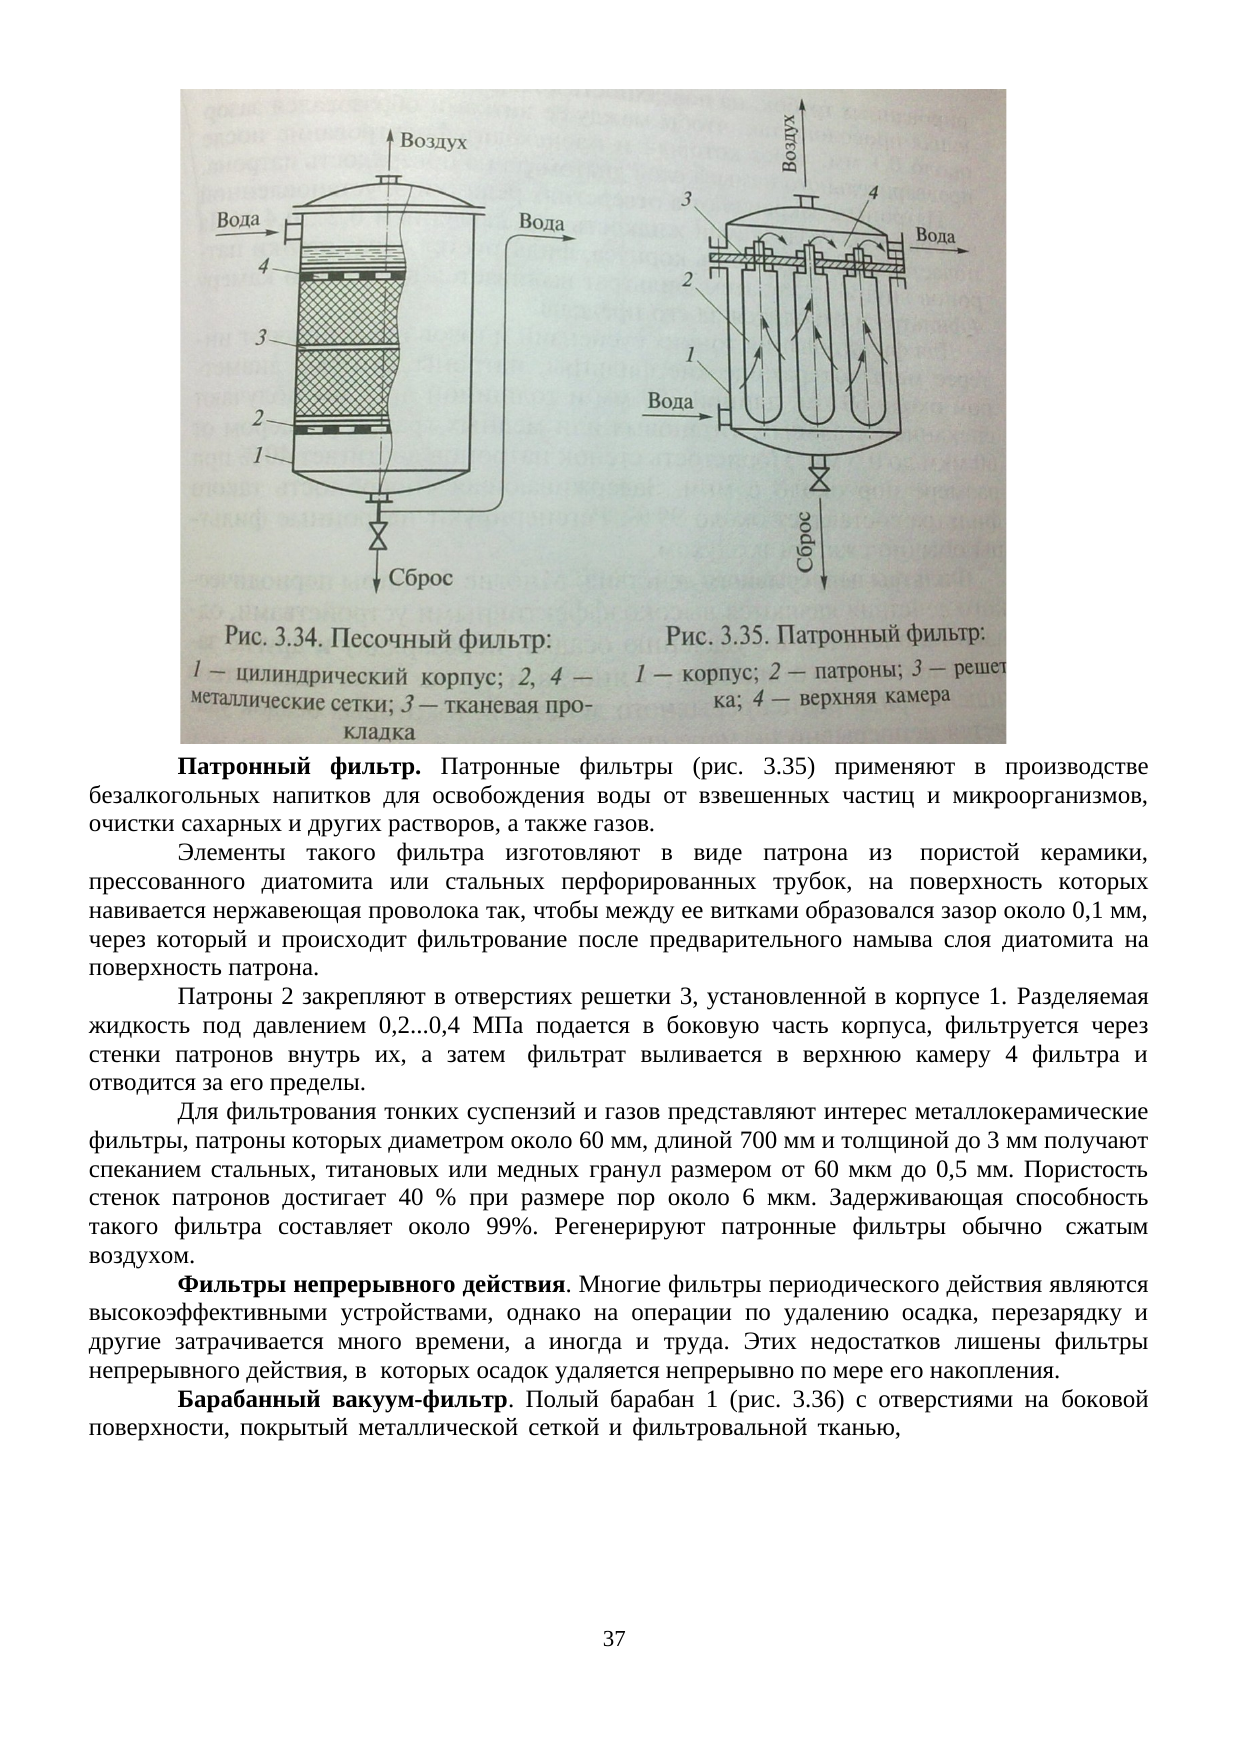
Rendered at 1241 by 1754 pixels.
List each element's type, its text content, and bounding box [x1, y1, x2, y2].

text Барабанный вакуум-фильтр. Полый барабан 1 (рис. 3.36) с отверстиями на боковой поверхности, покрытый металлической сеткой и фильтровальной тканью, [89, 1384, 1149, 1441]
text Для фильтрования тонких суспензий и газов представляют интерес металлокерамические фильтры, патроны которых диаметром около 60 мм, длиной 700 мм и толщиной до 3 мм получают спеканием стальных, титановых или медных гранул размером от 60 мкм до 0,5 мм. Пористость стенок патронов достигает 40 % при размере пор около 6 мкм. Задерживающая способность такого фильтра составляет около 99%. Регенерируют патронные фильтры обычно сжатым воздухом. [89, 1096, 1149, 1269]
picture [180, 89, 1007, 744]
text Патронный фильтр. Патронные фильтры (рис. 3.35) применяют в производстве безалкогольных напитков для освобождения воды от взвешенных частиц и микроорганизмов, очистки сахарных и других растворов, а также газов. [89, 751, 1149, 837]
text Патроны 2 закрепляют в отверстиях решетки 3, установленной в корпусе 1. Разделяемая жидкость под давлением 0,2...0,4 МПа подается в боковую часть корпуса, фильтруется через стенки патронов внутрь их, а затем фильтрат выливается в верхнюю камеру 4 фильтра и отводится за его пределы. [89, 981, 1149, 1096]
text Элементы такого фильтра изготовляют в виде патрона из пористой керамики, прессованного диатомита или стальных перфорированных трубок, на поверхность которых навивается нержавеющая проволока так, чтобы между ее витками образовался зазор около 0,1 мм, через который и происходит фильтрование после предварительного намыва слоя диатомита на поверхность патрона. [89, 837, 1149, 981]
text Фильтры непрерывного действия. Многие фильтры периодического действия являются высокоэффективными устройствами, однако на операции по удалению осадка, перезарядку и другие затрачивается много времени, а иногда и труда. Этих недостатков лишены фильтры непрерывного действия, в которых осадок удаляется непрерывно по мере его накопления. [89, 1269, 1148, 1384]
